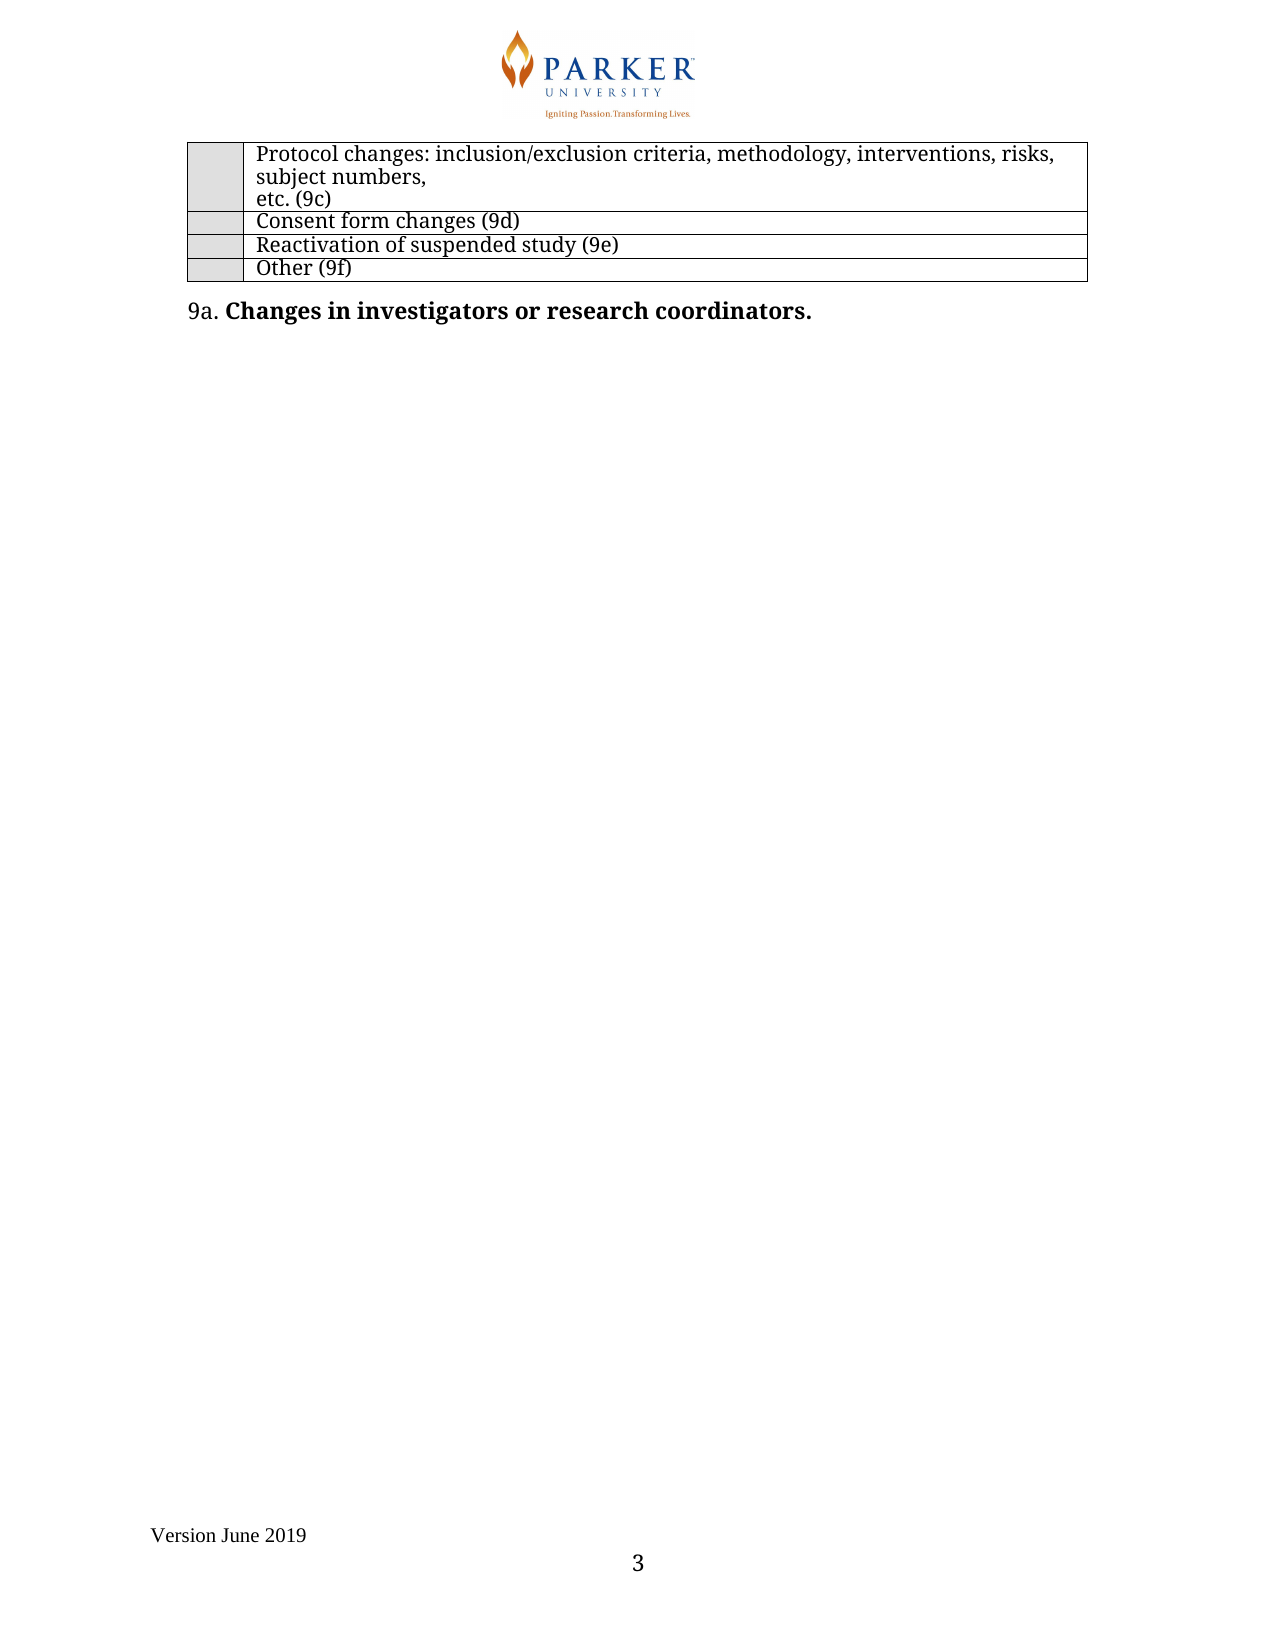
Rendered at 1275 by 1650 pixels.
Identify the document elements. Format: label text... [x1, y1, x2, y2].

table_cell [188, 212, 243, 234]
table_cell [188, 259, 243, 281]
text 9a. Changes in investigators or research coordinators. [187, 295, 1137, 326]
table_cell [188, 143, 243, 211]
table_cell [188, 235, 243, 258]
table_cell Reactivation of suspended study (9e) [244, 235, 1087, 258]
table_cell Other (9f) [244, 259, 1087, 281]
table_cell Consent form changes (9d) [244, 212, 1087, 234]
picture [501, 30, 695, 119]
table_cell Protocol changes: inclusion/exclusion criteria, methodology, interventions, risks, subject numbers, etc. (9c) [244, 143, 1087, 211]
